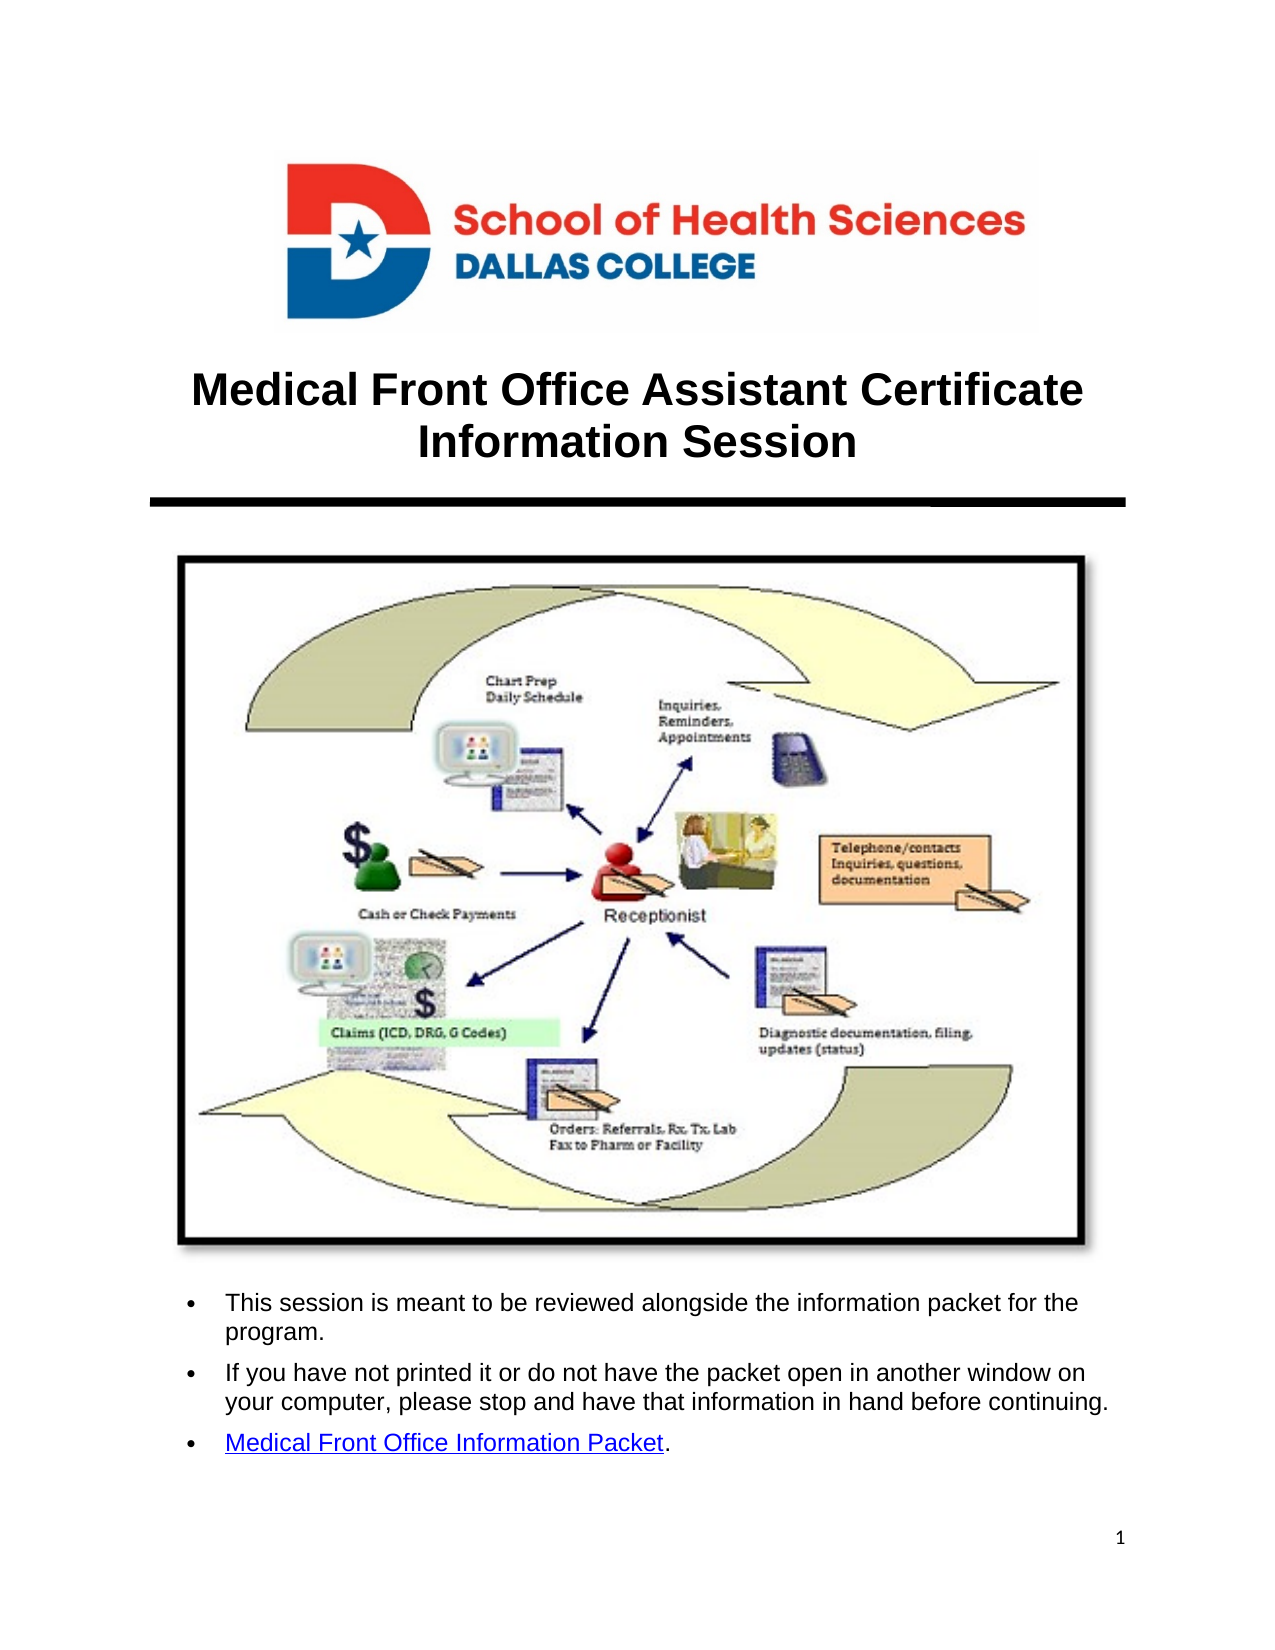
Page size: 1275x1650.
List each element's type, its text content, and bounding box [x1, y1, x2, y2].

list If you have not printed it or do not have the packet open in another window on your computer, please stop and have that information in hand before continuing. [187, 1358, 1125, 1416]
picture [273, 150, 1039, 333]
list Medical Front Office Information Packet. [187, 1428, 1125, 1457]
list This session is meant to be reviewed alongside the information packet for the program. [187, 1288, 1125, 1346]
picture [172, 550, 1103, 1263]
subtitle Medical Front Office Assistant Certificate Information Session [150, 362, 1125, 468]
